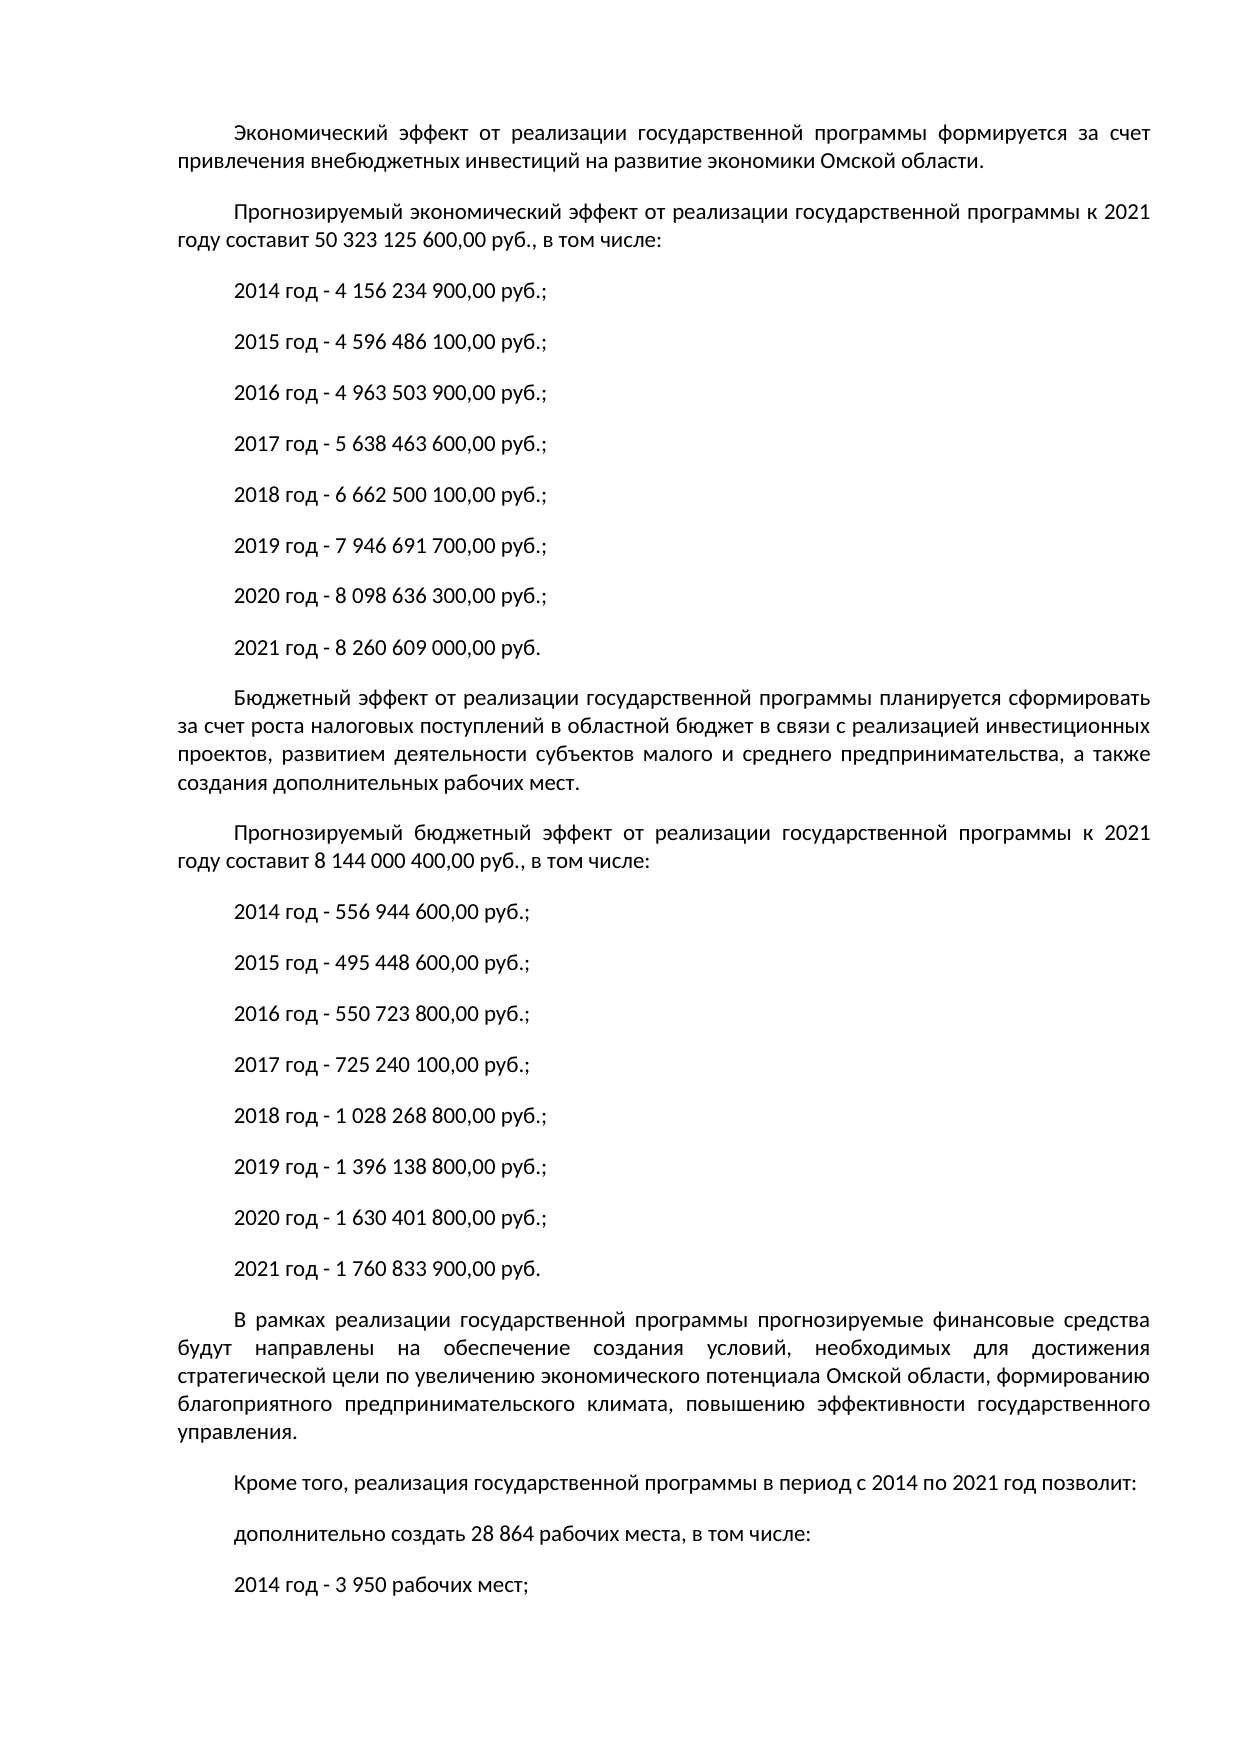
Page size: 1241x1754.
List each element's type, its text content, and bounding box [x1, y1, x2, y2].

text Экономический эффект от реализации государственной программы формируется за счет привлечения внебюджетных инвестиций на развитие экономики Омской области. [177, 118, 1152, 174]
text 2018 год - 1 028 268 800,00 руб.; [177, 1101, 1152, 1129]
text 2015 год - 4 596 486 100,00 руб.; [177, 327, 1152, 355]
text 2019 год - 7 946 691 700,00 руб.; [177, 531, 1152, 559]
text 2017 год - 5 638 463 600,00 руб.; [177, 429, 1152, 457]
text Бюджетный эффект от реализации государственной программы планируется сформировать за счет роста налоговых поступлений в областной бюджет в связи с реализацией инвестиционных проектов, развитием деятельности субъектов малого и среднего предпринимательства, а также создания дополнительных рабочих мест. [177, 683, 1152, 796]
text 2015 год - 495 448 600,00 руб.; [177, 948, 1152, 976]
text 2017 год - 725 240 100,00 руб.; [177, 1050, 1152, 1078]
text 2021 год - 8 260 609 000,00 руб. [177, 633, 1152, 661]
text 2019 год - 1 396 138 800,00 руб.; [177, 1152, 1152, 1180]
text В рамках реализации государственной программы прогнозируемые финансовые средства будут направлены на обеспечение создания условий, необходимых для достижения стратегической цели по увеличению экономического потенциала Омской области, формированию благоприятного предпринимательского климата, повышению эффективности государственного управления. [177, 1305, 1152, 1445]
text 2016 год - 550 723 800,00 руб.; [177, 999, 1152, 1027]
text 2014 год - 556 944 600,00 руб.; [177, 897, 1152, 926]
text Прогнозируемый бюджетный эффект от реализации государственной программы к 2021 году составит 8 144 000 400,00 руб., в том числе: [177, 818, 1152, 874]
text 2021 год - 1 760 833 900,00 руб. [177, 1254, 1152, 1282]
text 2016 год - 4 963 503 900,00 руб.; [177, 378, 1152, 406]
text 2020 год - 8 098 636 300,00 руб.; [177, 582, 1152, 610]
text 2014 год - 3 950 рабочих мест; [177, 1570, 1152, 1598]
text дополнительно создать 28 864 рабочих места, в том числе: [177, 1519, 1152, 1547]
text Прогнозируемый экономический эффект от реализации государственной программы к 2021 году составит 50 323 125 600,00 руб., в том числе: [177, 197, 1152, 253]
text 2018 год - 6 662 500 100,00 руб.; [177, 480, 1152, 508]
text 2020 год - 1 630 401 800,00 руб.; [177, 1203, 1152, 1231]
text Кроме того, реализация государственной программы в период с 2014 по 2021 год позволит: [177, 1468, 1152, 1496]
text 2014 год - 4 156 234 900,00 руб.; [177, 276, 1152, 304]
